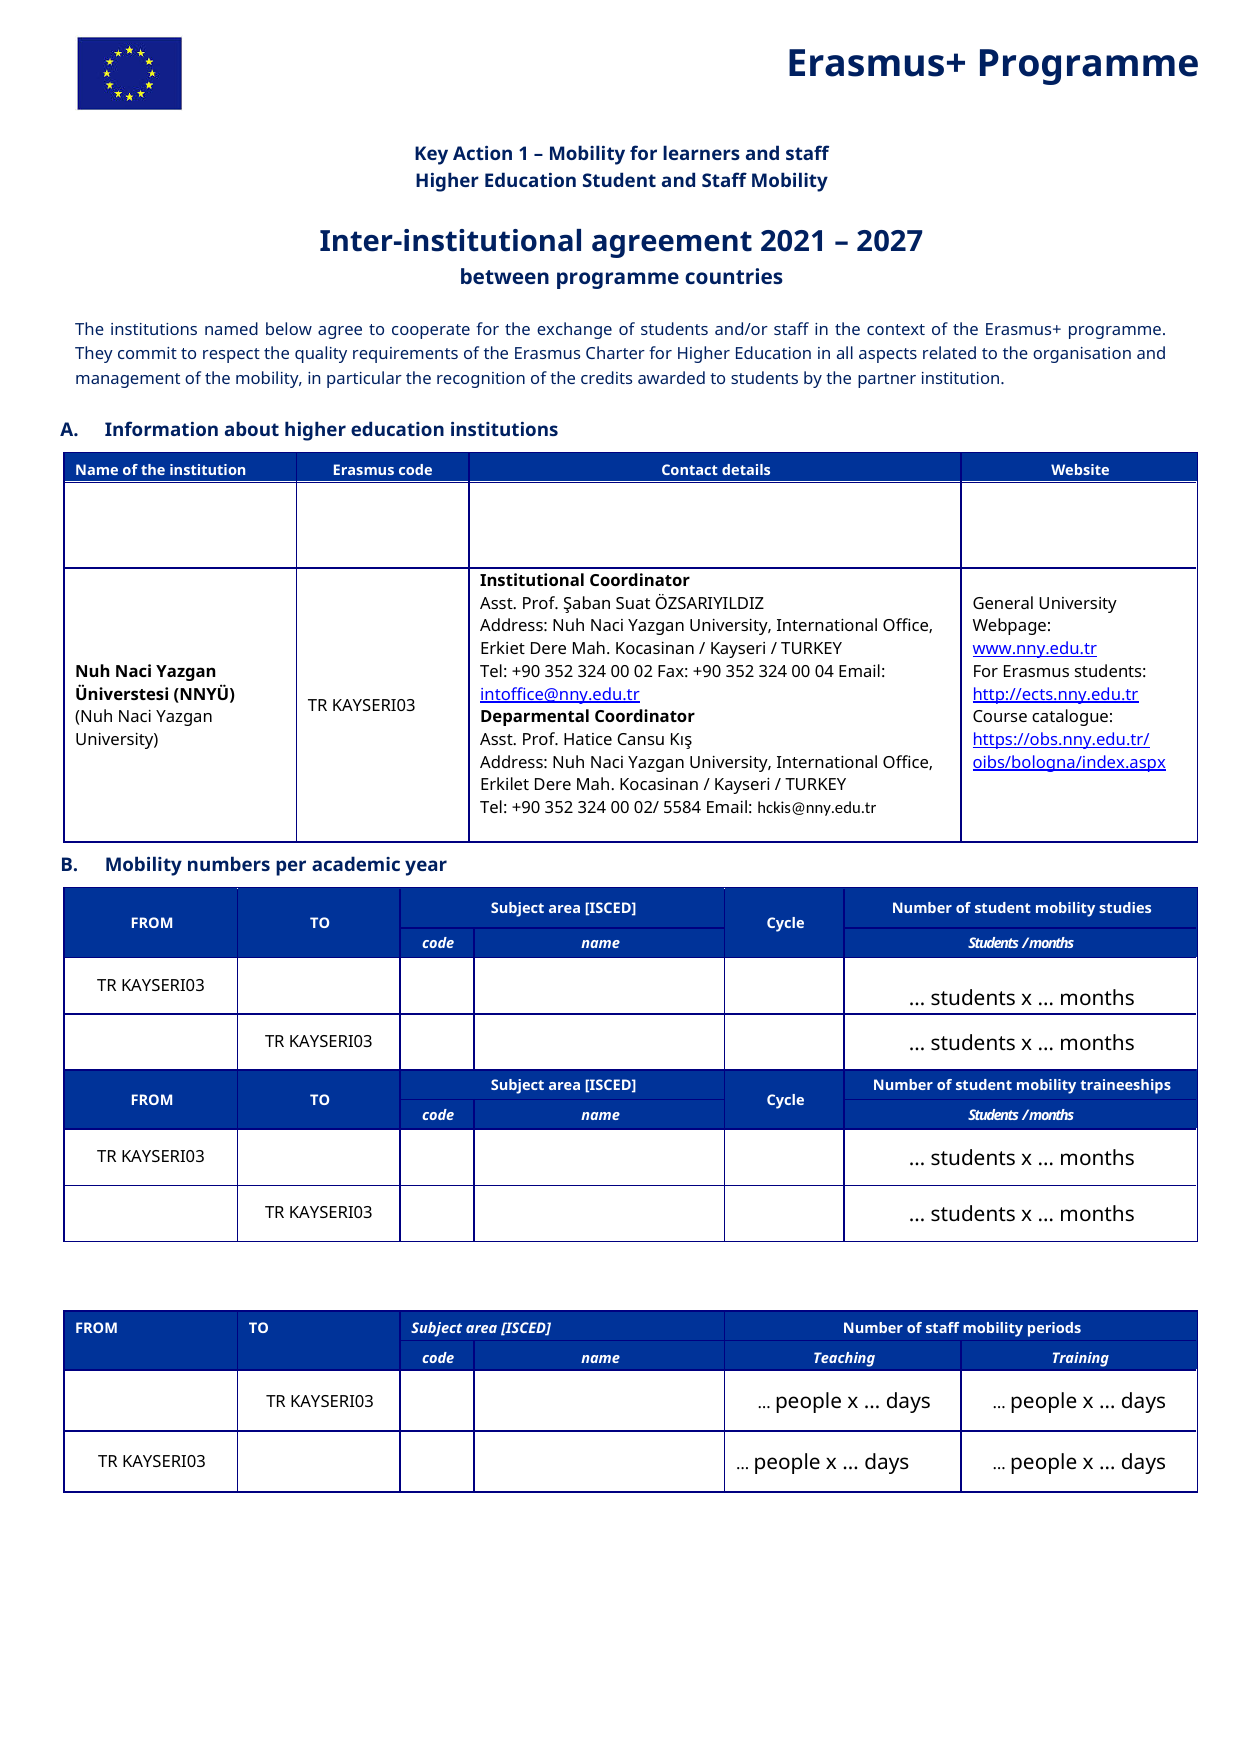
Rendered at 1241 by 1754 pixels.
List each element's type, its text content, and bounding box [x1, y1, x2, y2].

table_cell [725, 1015, 843, 1069]
table_header Number of staff mobility periods [725, 1312, 1197, 1340]
table_header Erasmus code [297, 453, 468, 481]
table_cell … students x … months [845, 1128, 1197, 1184]
text Inter-institutional agreement 2021 – 2027 between programme countries [75, 220, 1168, 290]
table_cell … students x … months [845, 1013, 1197, 1069]
table_cell Training [962, 1340, 1197, 1369]
table_cell [725, 1130, 843, 1184]
table_header FROM [65, 1312, 237, 1369]
text B. Mobility numbers per academic year [60, 851, 1168, 877]
table_cell code [401, 1341, 473, 1369]
table_cell [475, 1432, 724, 1491]
table_cell [238, 1130, 399, 1184]
table_cell Teaching [725, 1341, 960, 1369]
table_cell code [401, 929, 473, 957]
table_header Subject area [ISCED] [401, 888, 724, 927]
table_header [75, 30, 323, 134]
table_cell [238, 1432, 399, 1491]
table_cell [962, 481, 1197, 567]
table_cell [65, 1015, 237, 1069]
table_header Erasmus+ Programme [323, 30, 1197, 134]
table_cell Students / months [845, 927, 1197, 957]
table_cell [65, 1186, 237, 1241]
table_header TO [238, 1312, 399, 1369]
table_cell TR KAYSERI03 [238, 1186, 399, 1241]
table_cell TR KAYSERI03 [297, 569, 468, 841]
table_cell Subject area [ISCED] [401, 1071, 724, 1099]
table_cell [475, 1186, 724, 1241]
table_header Number of student mobility studies [845, 888, 1197, 927]
table_header Name of the institution [65, 453, 296, 481]
table_cell [297, 483, 468, 567]
table_header Subject area [ISCED] [401, 1312, 724, 1340]
table_cell [470, 483, 960, 567]
table_cell Students / months [845, 1099, 1197, 1128]
table_cell [475, 1371, 724, 1430]
table_cell [401, 1015, 473, 1069]
table_cell … people x … days [725, 1432, 960, 1491]
table_cell name [475, 929, 724, 957]
table_cell [401, 1130, 473, 1184]
table_cell [401, 1186, 473, 1241]
table_cell [65, 483, 296, 567]
table_cell TR KAYSERI03 [238, 1371, 399, 1430]
table_header Cycle [725, 888, 844, 957]
picture [75, 35, 183, 111]
table_cell FROM [65, 1071, 237, 1128]
table_cell [475, 1130, 724, 1184]
table_cell TR KAYSERI03 [65, 1432, 237, 1491]
table_cell [401, 958, 473, 1013]
table_cell [475, 1015, 724, 1069]
table_cell name [475, 1100, 724, 1128]
table_cell [725, 958, 843, 1013]
table_cell [475, 958, 724, 1013]
table_header Website [962, 453, 1197, 481]
table_cell Institutional Coordinator Asst. Prof. Şaban Suat ÖZSARIYILDIZ Address: Nuh Naci Yazgan University, International Office, Erkiet Dere Mah. Kocasinan / Kayseri / TURKEY Tel: +90 352 324 00 02 Fax: +90 352 324 00 04 Email: intoffice@nny.edu.tr Deparmental Coordinator Asst. Prof. Hatice Cansu Kış Address: Nuh Naci Yazgan University, International Office, Erkilet Dere Mah. Kocasinan / Kayseri / TURKEY Tel: +90 352 324 00 02/ 5584 Email: hckis@nny.edu.tr [470, 569, 960, 841]
table_cell Nuh Naci Yazgan Üniverstesi (NNYÜ) (Nuh Naci Yazgan University) [65, 569, 296, 841]
table_cell name [475, 1341, 724, 1369]
table_cell Number of student mobility traineeships [845, 1069, 1197, 1099]
table_cell [725, 1186, 843, 1241]
table_cell TR KAYSERI03 [65, 958, 237, 1013]
table_cell [401, 1371, 473, 1430]
table_cell TR KAYSERI03 [238, 1015, 399, 1069]
text The institutions named below agree to cooperate for the exchange of students and/or staff in the context of the Erasmus+ programme. They commit to respect the quality requirements of the Erasmus Charter for Higher Education in all aspects related to the organisation and management of the mobility, in particular the recognition of the credits awarded to students by the partner institution. [75, 317, 1168, 389]
table_header FROM [65, 888, 237, 957]
table_cell … students x … months [845, 1185, 1197, 1241]
table_cell … people x … days [725, 1371, 960, 1430]
table_cell TO [238, 1071, 399, 1128]
table_cell [238, 958, 399, 1013]
table_cell [401, 1432, 473, 1491]
table_cell General University Webpage: www.nny.edu.tr For Erasmus students: http://ects.nny.edu.tr Course catalogue: https://obs.nny.edu.tr/oibs/bologna/index.aspx [962, 567, 1197, 841]
table_cell code [401, 1100, 473, 1128]
table_header TO [238, 888, 400, 957]
table_header Contact details [470, 453, 960, 481]
table_cell … people x … days [962, 1430, 1197, 1491]
text A. Information about higher education institutions [60, 416, 1168, 441]
table_cell … people x … days [962, 1369, 1197, 1430]
table_cell Cycle [725, 1071, 843, 1128]
table_cell … students x … months [845, 957, 1197, 1013]
text Key Action 1 – Mobility for learners and staff Higher Education Student and Staff Mobility [75, 140, 1168, 193]
table_cell [65, 1371, 237, 1430]
table_cell TR KAYSERI03 [65, 1130, 237, 1184]
